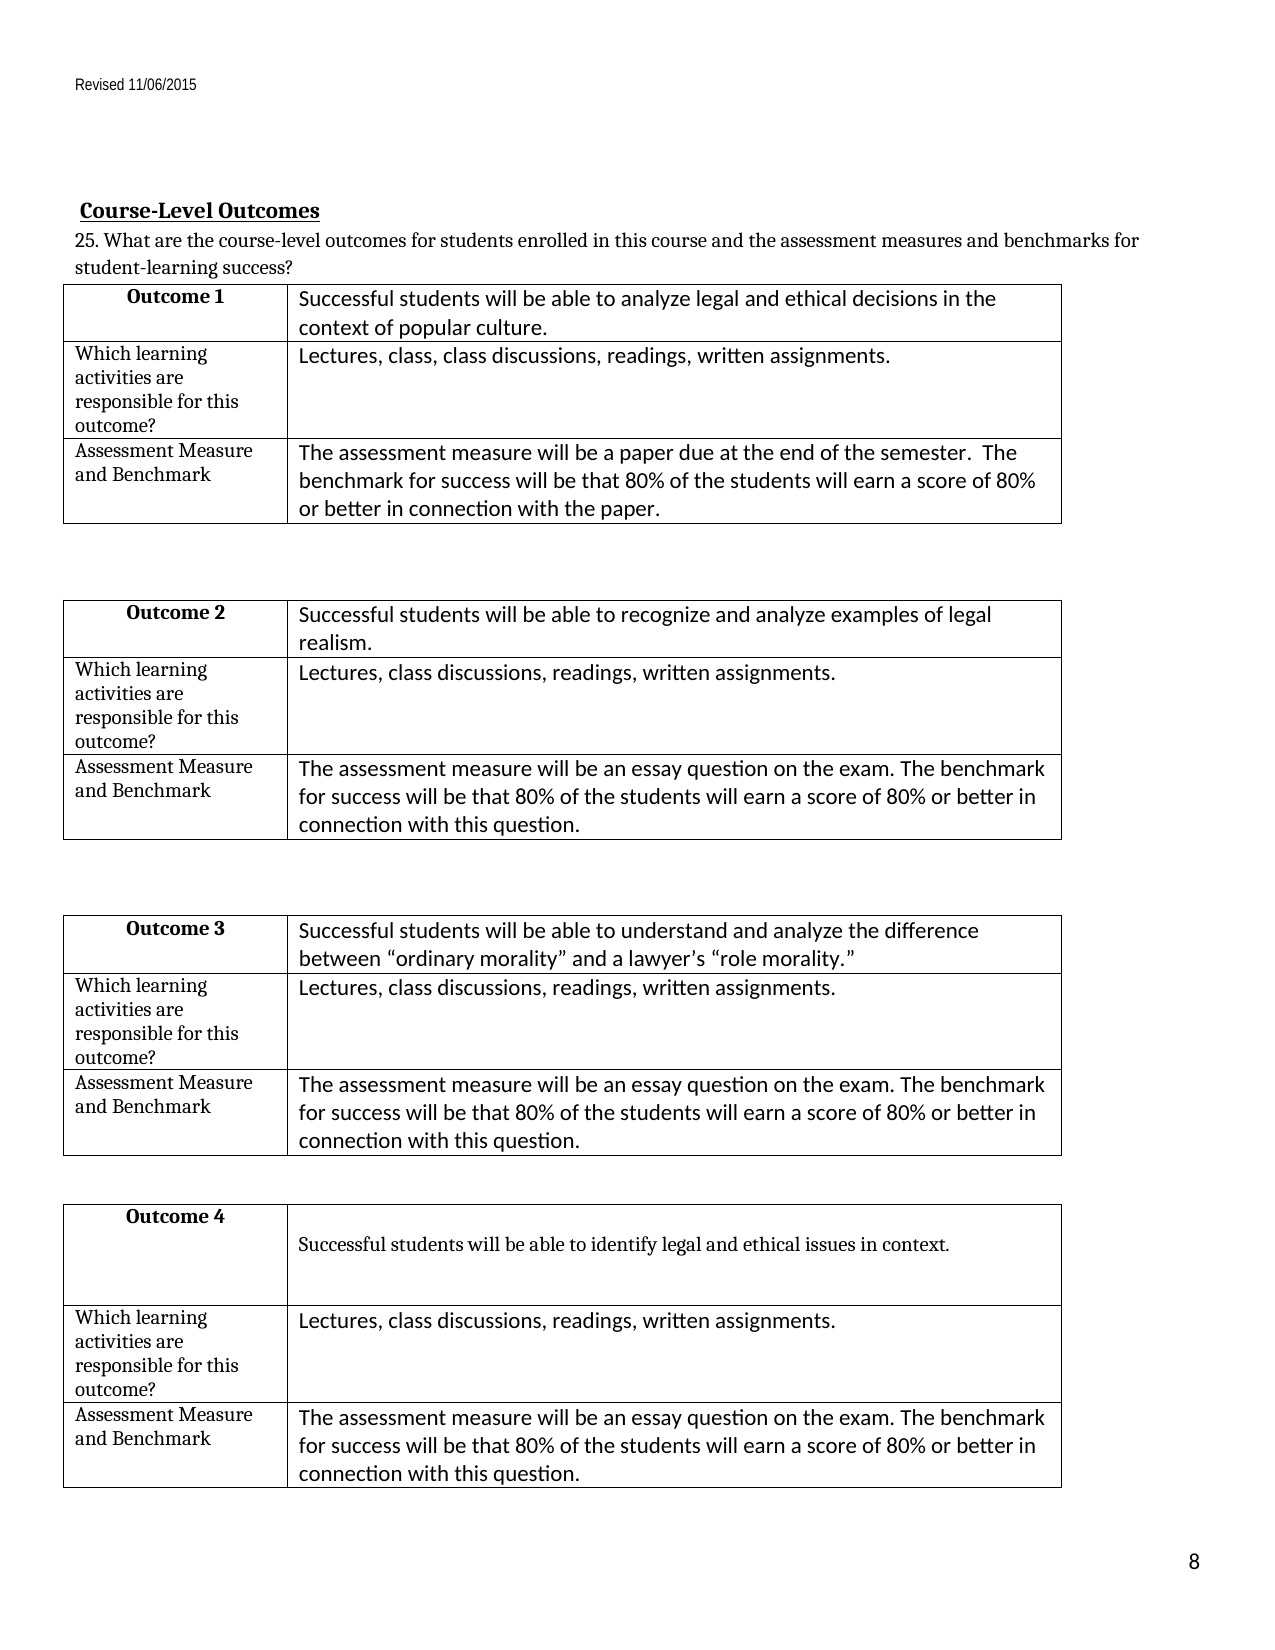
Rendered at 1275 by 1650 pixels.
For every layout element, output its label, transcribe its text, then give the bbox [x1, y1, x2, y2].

table_header Outcome 3 [64, 916, 287, 972]
table_cell [288, 439, 1061, 523]
table_cell Assessment Measure and Benchmark [64, 1403, 287, 1487]
table_cell [288, 1070, 1061, 1154]
table_cell Assessment Measure and Benchmark [64, 755, 287, 838]
table_cell Which learning activities are responsible for this outcome? [64, 1306, 287, 1402]
table_header Outcome 1 [64, 285, 287, 341]
table_cell Assessment Measure and Benchmark [64, 439, 287, 523]
table_cell Which learning activities are responsible for this outcome? [64, 974, 287, 1069]
text 25. What are the course-level outcomes for students enrolled in this course and the assessment measures and benchmarks for student-learning success? [75, 228, 1200, 280]
text Course-Level Outcomes [75, 198, 1200, 225]
table_header Outcome 2 [64, 601, 287, 657]
table_cell Assessment Measure and Benchmark [64, 1070, 287, 1154]
table_cell Which learning activities are responsible for this outcome? [64, 342, 287, 437]
table_cell Which learning activities are responsible for this outcome? [64, 658, 287, 753]
table_cell [288, 1403, 1061, 1487]
table_header Outcome 4 [64, 1205, 287, 1305]
table_cell [288, 755, 1061, 838]
